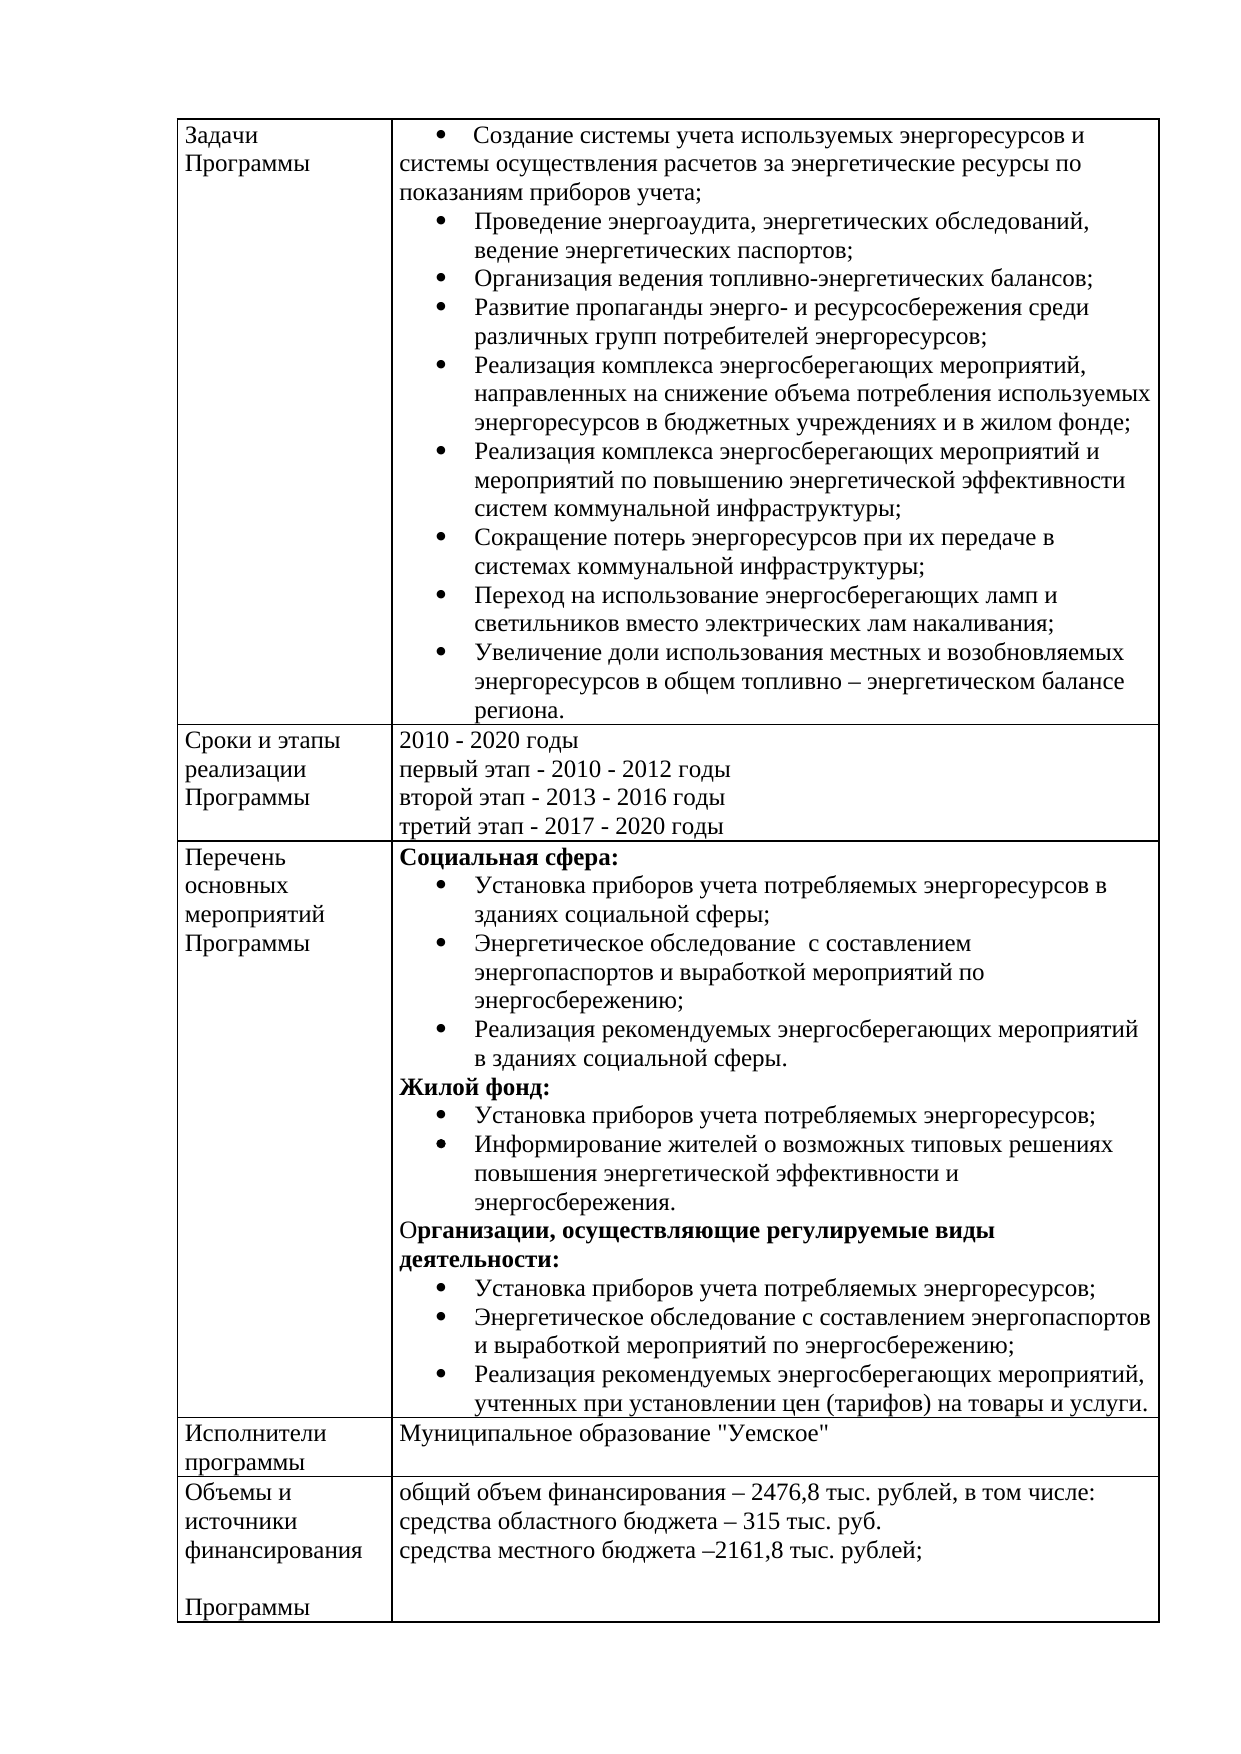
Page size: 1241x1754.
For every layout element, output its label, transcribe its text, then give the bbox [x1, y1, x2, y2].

table_cell 2010 - 2020 годы первый этап - 2010 - 2012 годы второй этап - 2013 - 2016 годы третий этап - 2017 - 2020 годы [393, 725, 1158, 840]
table_cell Перечень основных мероприятий Программы [178, 842, 391, 1417]
table_cell Сроки и этапы реализации Программы [178, 725, 391, 840]
table_cell Социальная сфера: Установка приборов учета потребляемых энергоресурсов в зданиях социальной сферы; Энергетическое обследование с составлением энергопаспортов и выработкой мероприятий по энергосбережению; Реализация рекомендуемых энергосберегающих мероприятий в зданиях социальной сферы. Жилой фонд: Установка приборов учета потребляемых энергоресурсов; Информирование жителей о возможных типовых решениях повышения энергетической эффективности и энергосбережения. Организации, осуществляющие регулируемые виды деятельности: Установка приборов учета потребляемых энергоресурсов; Энергетическое обследование с составлением энергопаспортов и выработкой мероприятий по энергосбережению; Реализация рекомендуемых энергосберегающих мероприятий, учтенных при установлении цен (тарифов) на товары и услуги. [393, 842, 1158, 1417]
table_cell Создание системы учета используемых энергоресурсов и системы осуществления расчетов за энергетические ресурсы по показаниям приборов учета; Проведение энергоаудита, энергетических обследований, ведение энергетических паспортов; Организация ведения топливно-энергетических балансов; Развитие пропаганды энерго- и ресурсосбережения среди различных групп потребителей энергоресурсов; Реализация комплекса энергосберегающих мероприятий, направленных на снижение объема потребления используемых энергоресурсов в бюджетных учреждениях и в жилом фонде; Реализация комплекса энергосберегающих мероприятий и мероприятий по повышению энергетической эффективности систем коммунальной инфраструктуры; Сокращение потерь энергоресурсов при их передаче в системах коммунальной инфраструктуры; Переход на использование энергосберегающих ламп и светильников вместо электрических лам накаливания; Увеличение доли использования местных и возобновляемых энергоресурсов в общем топливно – энергетическом балансе региона. [393, 120, 1158, 723]
table_cell Задачи Программы [178, 120, 391, 723]
table_cell общий объем финансирования – 2476,8 тыс. рублей, в том числе: средства областного бюджета – 315 тыс. руб. средства местного бюджета –2161,8 тыс. рублей; [393, 1477, 1158, 1621]
table_cell Объемы и источники финансирования Программы [178, 1477, 391, 1621]
table_cell Муниципальное образование "Уемское" [393, 1418, 1158, 1476]
table_cell Исполнители программы [178, 1418, 391, 1476]
